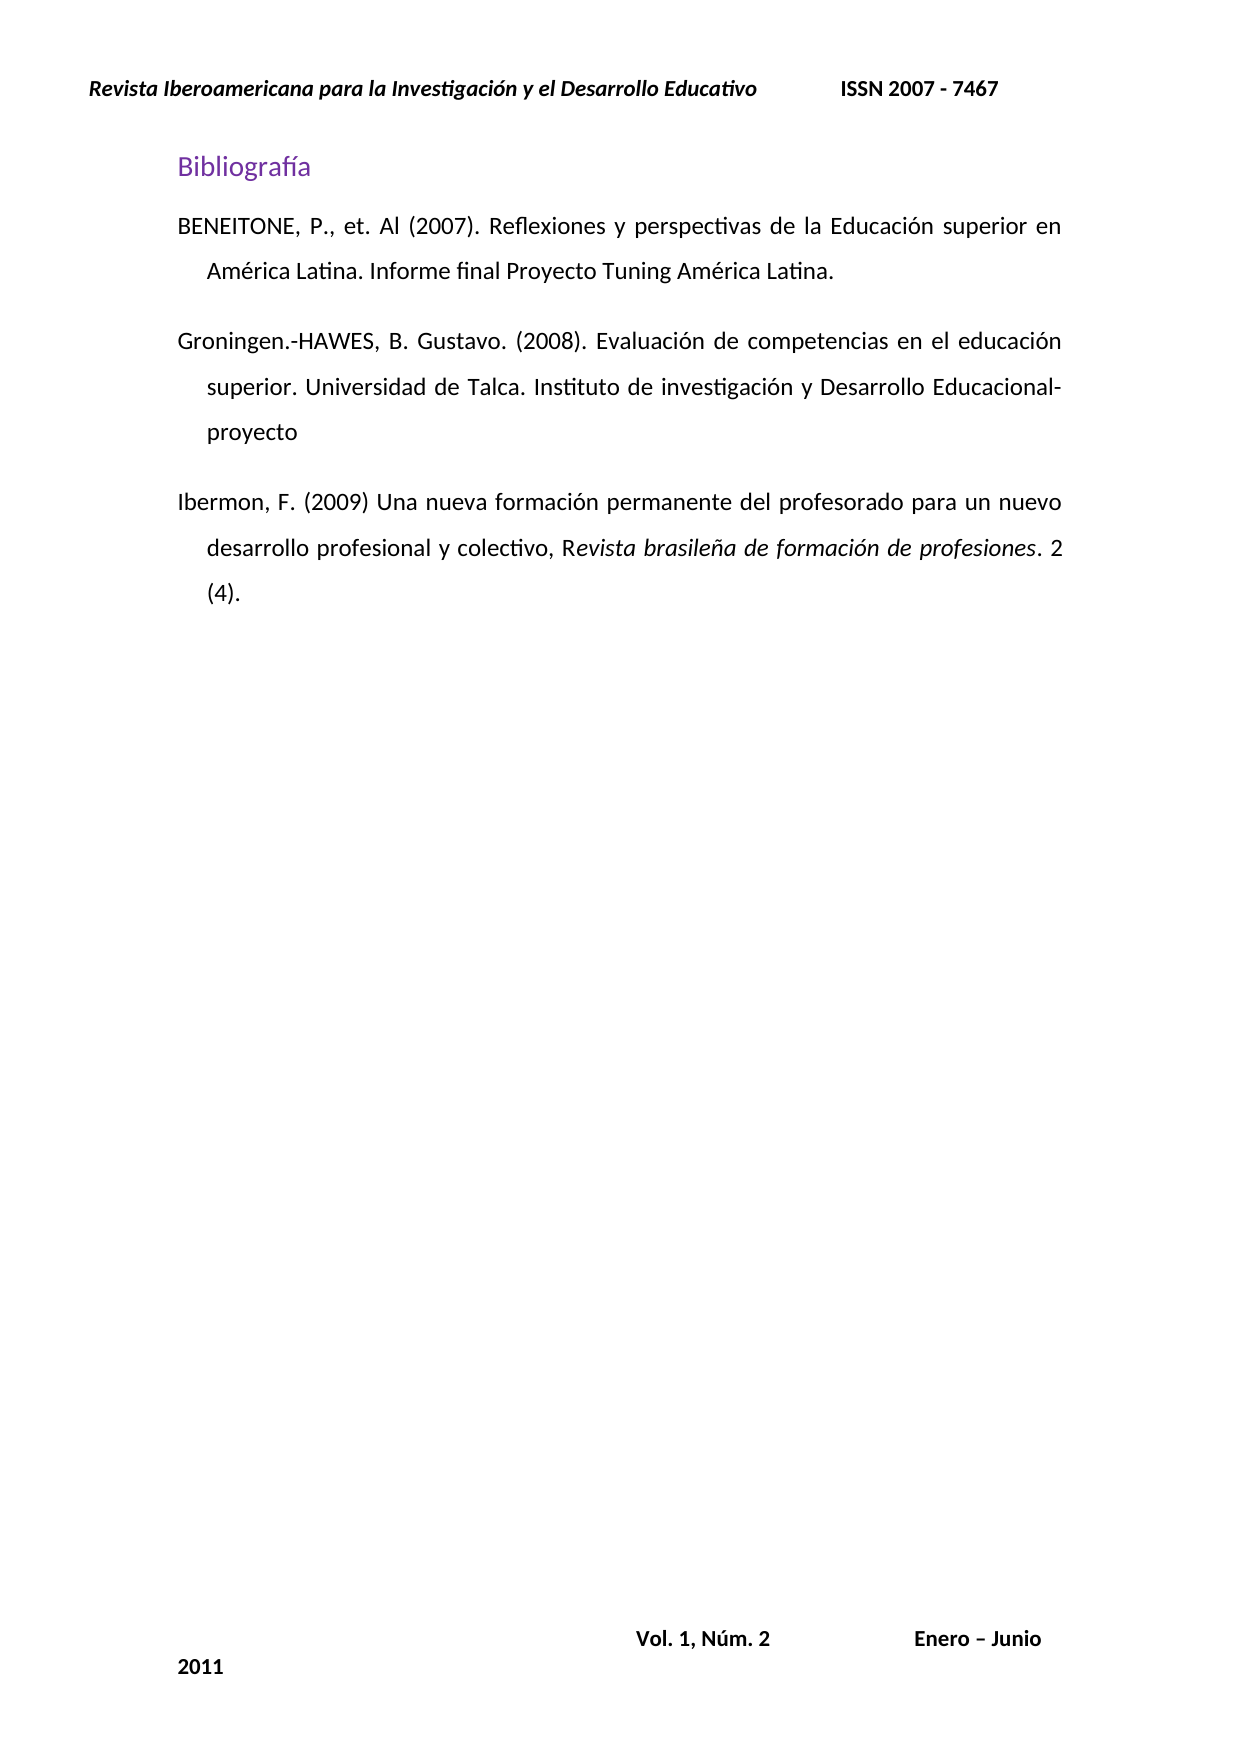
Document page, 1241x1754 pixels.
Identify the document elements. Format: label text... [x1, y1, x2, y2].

text Bibliografía [177, 148, 1063, 183]
text Ibermon, F. (2009) Una nueva formación permanente del profesorado para un nuevo desarrollo profesional y colectivo, Revista brasileña de formación de profesiones. 2 (4). [177, 486, 1063, 608]
text Groningen.-HAWES, B. Gustavo. (2008). Evaluación de competencias en el educación superior. Universidad de Talca. Instituto de investigación y Desarrollo Educacional- proyecto [177, 325, 1063, 447]
text BENEITONE, P., et. Al (2007). Reflexiones y perspectivas de la Educación superior en América Latina. Informe final Proyecto Tuning América Latina. [177, 210, 1063, 286]
